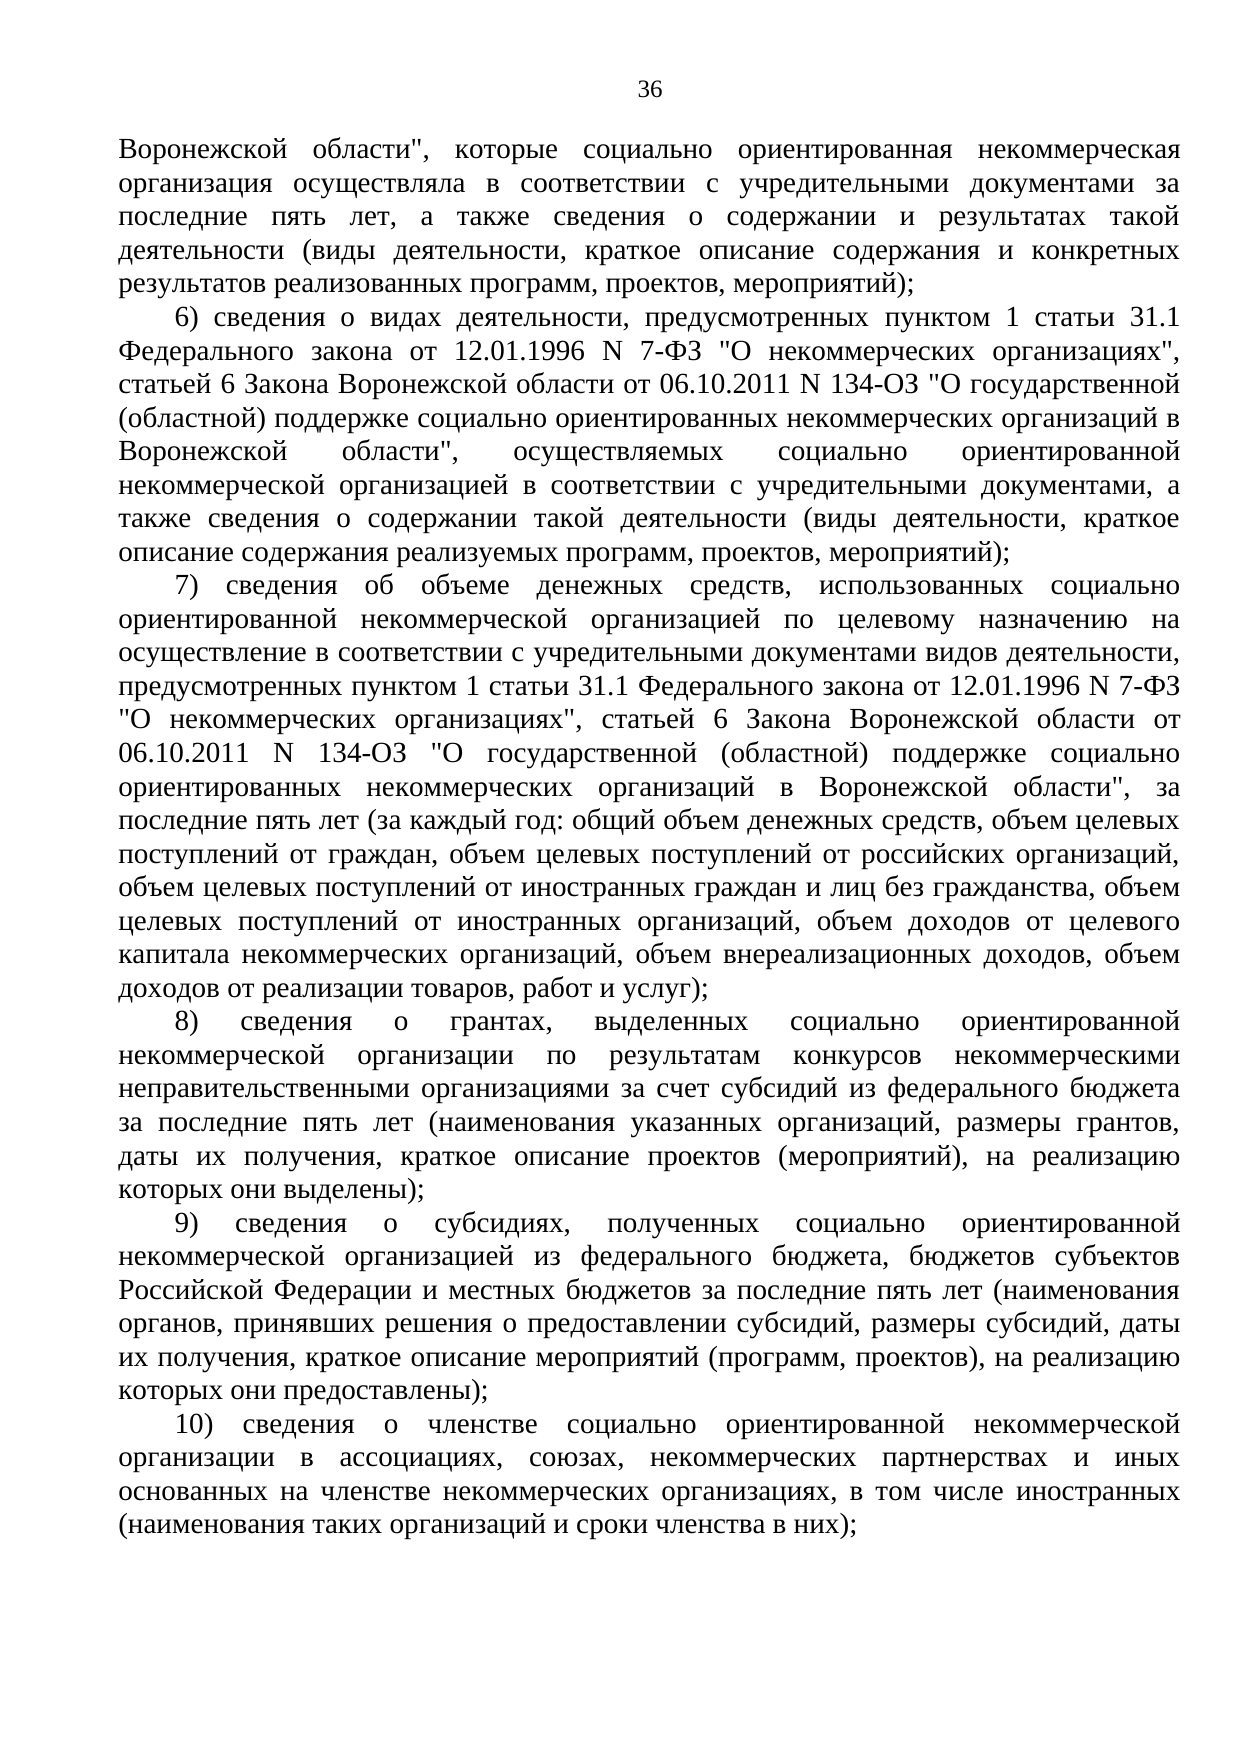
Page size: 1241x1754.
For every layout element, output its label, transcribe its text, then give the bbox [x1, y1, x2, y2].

text 9) сведения о субсидиях, полученных социально ориентированной некоммерческой организацией из федерального бюджета, бюджетов субъектов Российской Федерации и местных бюджетов за последние пять лет (наименования органов, принявших решения о предоставлении субсидий, размеры субсидий, даты их получения, краткое описание мероприятий (программ, проектов), на реализацию которых они предоставлены); [118, 1205, 1181, 1406]
text 7) сведения об объеме денежных средств, использованных социально ориентированной некоммерческой организацией по целевому назначению на осуществление в соответствии с учредительными документами видов деятельности, предусмотренных пунктом 1 статьи 31.1 Федерального закона от 12.01.1996 N 7-ФЗ "О некоммерческих организациях", статьей 6 Закона Воронежской области от 06.10.2011 N 134-ОЗ "О государственной (областной) поддержке социально ориентированных некоммерческих организаций в Воронежской области", за последние пять лет (за каждый год: общий объем денежных средств, объем целевых поступлений от граждан, объем целевых поступлений от российских организаций, объем целевых поступлений от иностранных граждан и лиц без гражданства, объем целевых поступлений от иностранных организаций, объем доходов от целевого капитала некоммерческих организаций, объем внереализационных доходов, объем доходов от реализации товаров, работ и услуг); [118, 567, 1181, 1003]
text 6) сведения о видах деятельности, предусмотренных пунктом 1 статьи 31.1 Федерального закона от 12.01.1996 N 7-ФЗ "О некоммерческих организациях", статьей 6 Закона Воронежской области от 06.10.2011 N 134-ОЗ "О государственной (областной) поддержке социально ориентированных некоммерческих организаций в Воронежской области", осуществляемых социально ориентированной некоммерческой организацией в соответствии с учредительными документами, а также сведения о содержании такой деятельности (виды деятельности, краткое описание содержания реализуемых программ, проектов, мероприятий); [118, 299, 1181, 567]
text 10) сведения о членстве социально ориентированной некоммерческой организации в ассоциациях, союзах, некоммерческих партнерствах и иных основанных на членстве некоммерческих организациях, в том числе иностранных (наименования таких организаций и сроки членства в них); [118, 1406, 1181, 1540]
text 8) сведения о грантах, выделенных социально ориентированной некоммерческой организации по результатам конкурсов некоммерческими неправительственными организациями за счет субсидий из федерального бюджета за последние пять лет (наименования указанных организаций, размеры грантов, даты их получения, краткое описание проектов (мероприятий), на реализацию которых они выделены); [118, 1003, 1181, 1205]
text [118, 131, 1181, 299]
